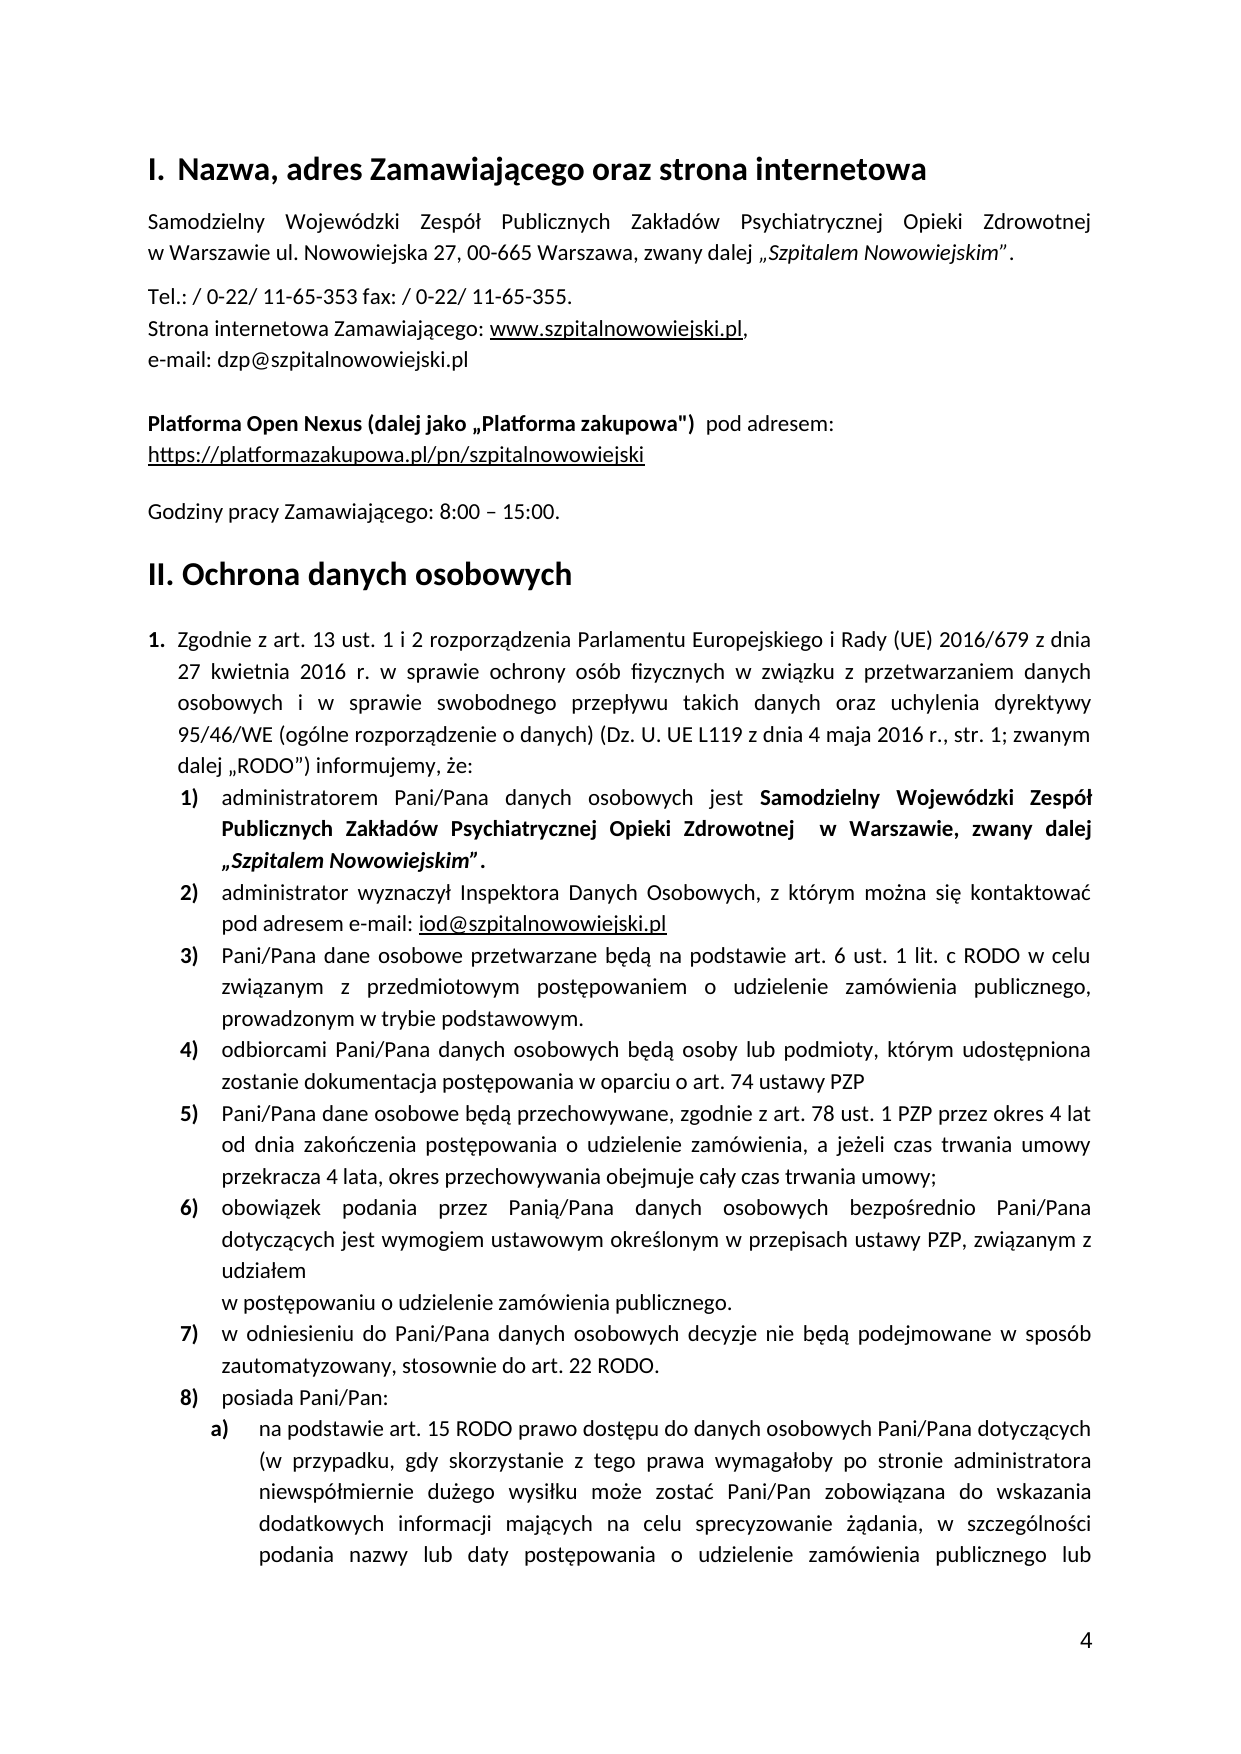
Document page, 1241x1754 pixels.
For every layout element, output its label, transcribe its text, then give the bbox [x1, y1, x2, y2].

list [210, 1414, 1093, 1568]
text Platforma Open Nexus (dalej jako „Platforma zakupowa") pod adresem: https://platformazakupowa.pl/pn/szpitalnowowiejski [148, 409, 1093, 468]
text Samodzielny Wojewódzki Zespół Publicznych Zakładów Psychiatrycznej Opieki Zdrowotnej w Warszawie ul. Nowowiejska 27, 00-665 Warszawa, zwany dalej „Szpitalem Nowowiejskim”. [148, 207, 1093, 266]
list administrator wyznaczył Inspektora Danych Osobowych, z którym można się kontaktować pod adresem e-mail: iod@szpitalnowowiejski.pl [180, 878, 1093, 937]
list odbiorcami Pani/Pana danych osobowych będą osoby lub podmioty, którym udostępniona zostanie dokumentacja postępowania w oparciu o art. 74 ustawy PZP [180, 1036, 1093, 1095]
text Godziny pracy Zamawiającego: 8:00 – 15:00. [148, 497, 1093, 525]
text Tel.: / 0-22/ 11-65-353 fax: / 0-22/ 11-65-355. [148, 282, 1093, 311]
list administratorem Pani/Pana danych osobowych jest Samodzielny Wojewódzki Zespół Publicznych Zakładów Psychiatrycznej Opieki Zdrowotnej w Warszawie, zwany dalej „Szpitalem Nowowiejskim”. [180, 783, 1093, 874]
list Pani/Pana dane osobowe będą przechowywane, zgodnie z art. 78 ust. 1 PZP przez okres 4 lat od dnia zakończenia postępowania o udzielenie zamówienia, a jeżeli czas trwania umowy przekracza 4 lata, okres przechowywania obejmuje cały czas trwania umowy; [180, 1099, 1093, 1190]
text Strona internetowa Zamawiającego: www.szpitalnowowiejski.pl, [148, 314, 1086, 342]
text e-mail: dzp@szpitalnowowiejski.pl [148, 346, 1086, 374]
list Zgodnie z art. 13 ust. 1 i 2 rozporządzenia Parlamentu Europejskiego i Rady (UE) 2016/679 z dnia 27 kwietnia 2016 r. w sprawie ochrony osób fizycznych w związku z przetwarzaniem danych osobowych i w sprawie swobodnego przepływu takich danych oraz uchylenia dyrektywy 95/46/WE (ogólne rozporządzenie o danych) (Dz. U. UE L119 z dnia 4 maja 2016 r., str. 1; zwanym dalej „RODO”) informujemy, że: [148, 625, 1093, 779]
subtitle Nazwa, adres Zamawiającego oraz strona internetowa [148, 148, 1093, 188]
list w odniesieniu do Pani/Pana danych osobowych decyzje nie będą podejmowane w sposób zautomatyzowany, stosownie do art. 22 RODO. [180, 1319, 1093, 1379]
list obowiązek podania przez Panią/Pana danych osobowych bezpośrednio Pani/Pana dotyczących jest wymogiem ustawowym określonym w przepisach ustawy PZP, związanym z udziałem w postępowaniu o udzielenie zamówienia publicznego. [180, 1193, 1093, 1316]
list posiada Pani/Pan: [180, 1383, 1093, 1411]
list Pani/Pana dane osobowe przetwarzane będą na podstawie art. 6 ust. 1 lit. c RODO w celu związanym z przedmiotowym postępowaniem o udzielenie zamówienia publicznego, prowadzonym w trybie podstawowym. [180, 941, 1093, 1032]
subtitle II. Ochrona danych osobowych [148, 553, 1093, 594]
